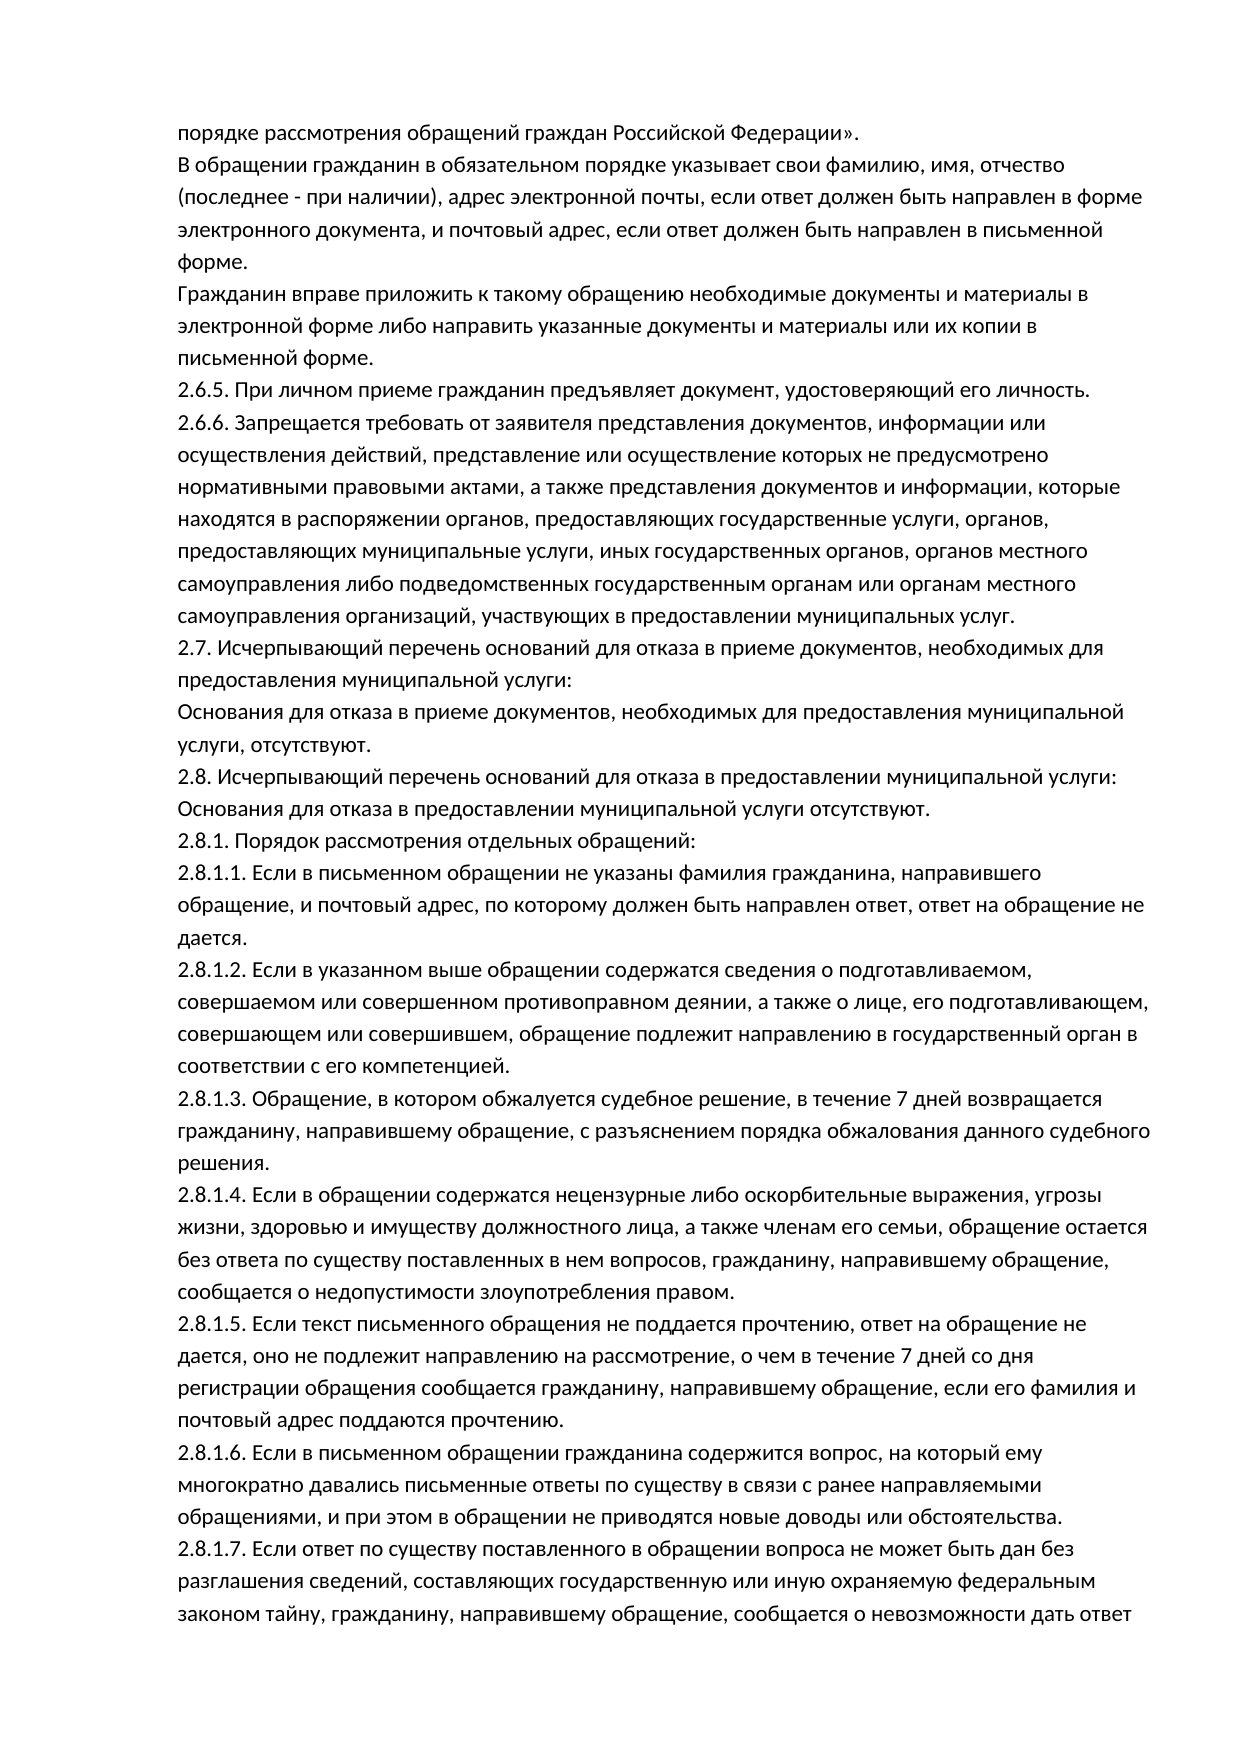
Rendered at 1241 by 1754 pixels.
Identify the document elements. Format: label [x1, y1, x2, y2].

text [177, 118, 1152, 1627]
